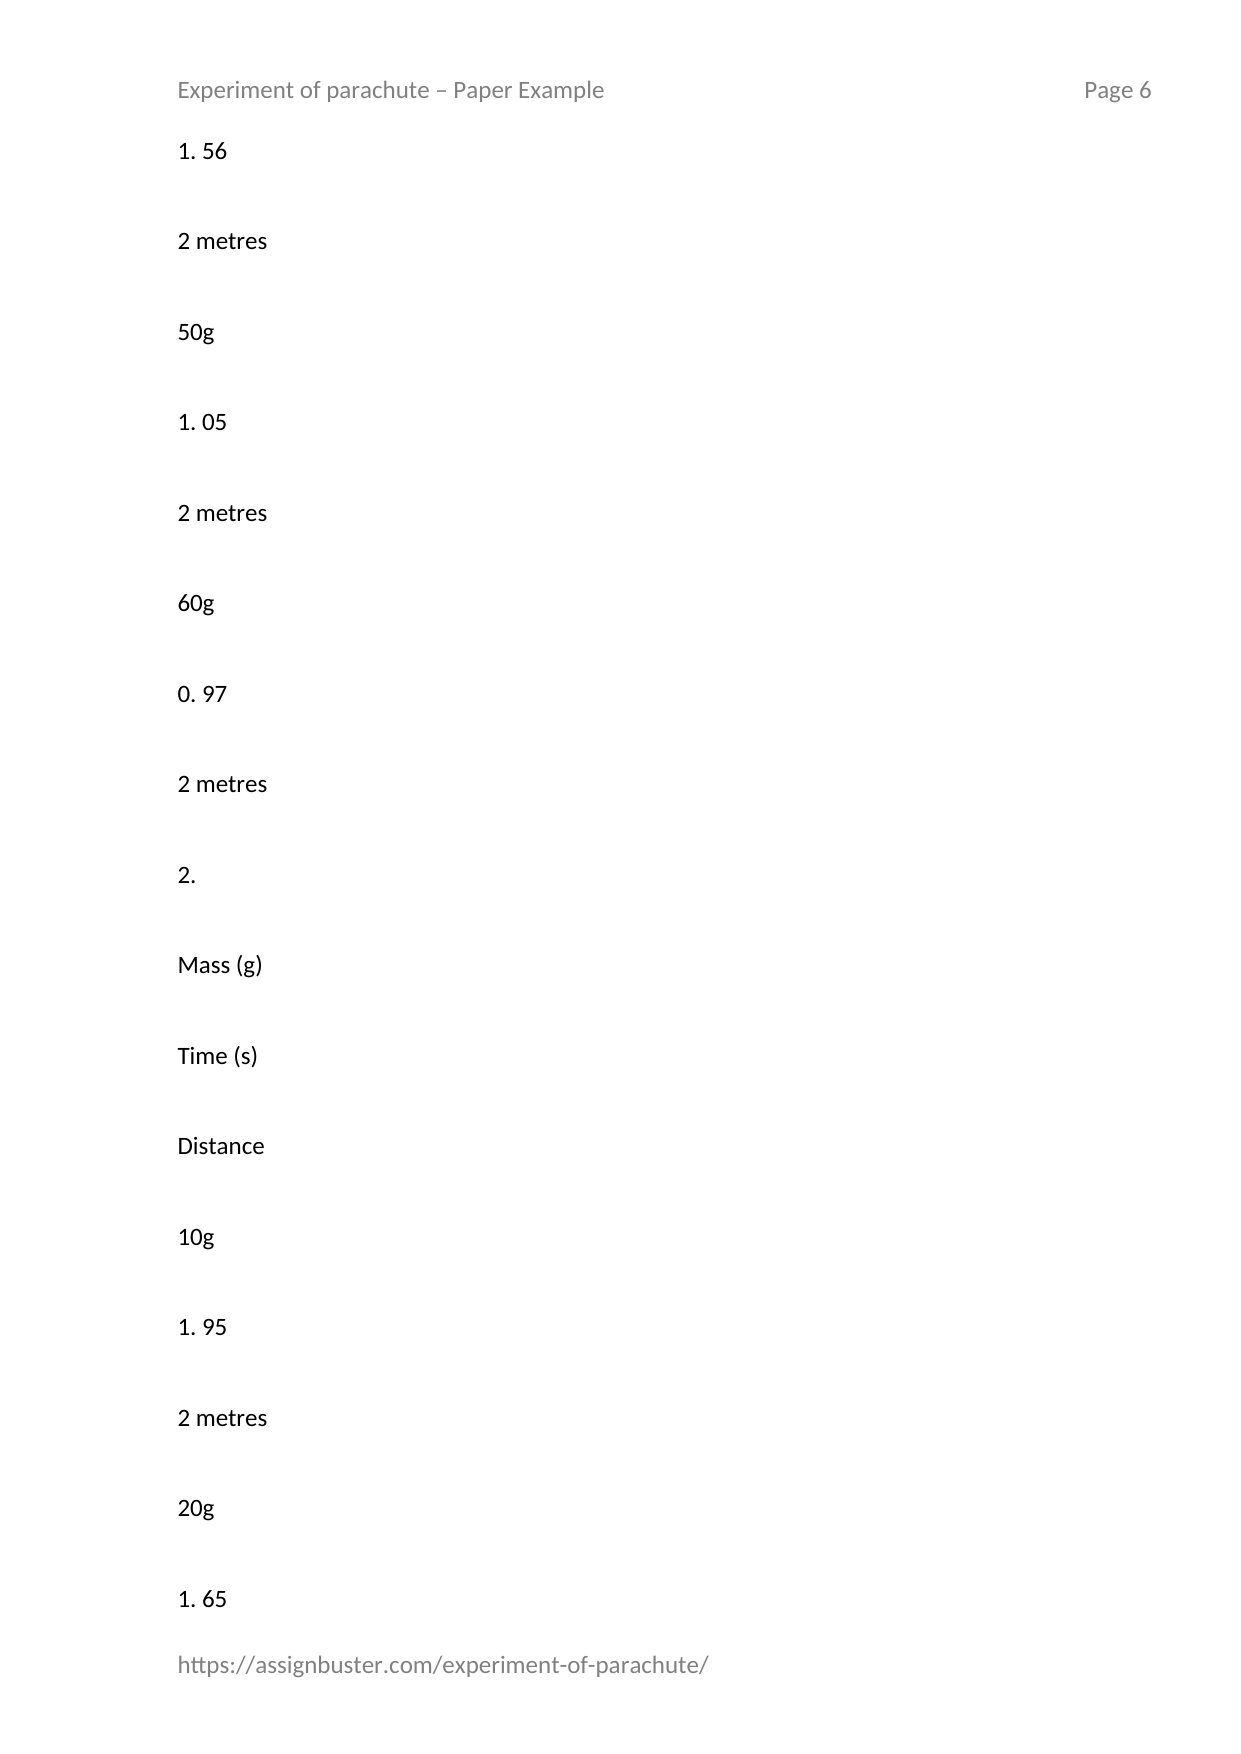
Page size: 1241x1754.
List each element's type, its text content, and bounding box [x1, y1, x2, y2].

text 1. 56 [177, 135, 1152, 165]
text 60g [177, 587, 1152, 618]
text 10g [177, 1221, 1152, 1252]
text 50g [177, 316, 1152, 346]
text 2. [177, 859, 1152, 889]
text 1. 65 [177, 1583, 1152, 1614]
text 2 metres [177, 768, 1152, 799]
text 1. 95 [177, 1312, 1152, 1342]
text 2 metres [177, 1402, 1152, 1433]
text 20g [177, 1493, 1152, 1523]
text 1. 05 [177, 406, 1152, 437]
text 2 metres [177, 497, 1152, 527]
text 0. 97 [177, 678, 1152, 708]
text Time (s) [177, 1040, 1152, 1071]
text Distance [177, 1131, 1152, 1161]
text Mass (g) [177, 949, 1152, 980]
text 2 metres [177, 225, 1152, 256]
